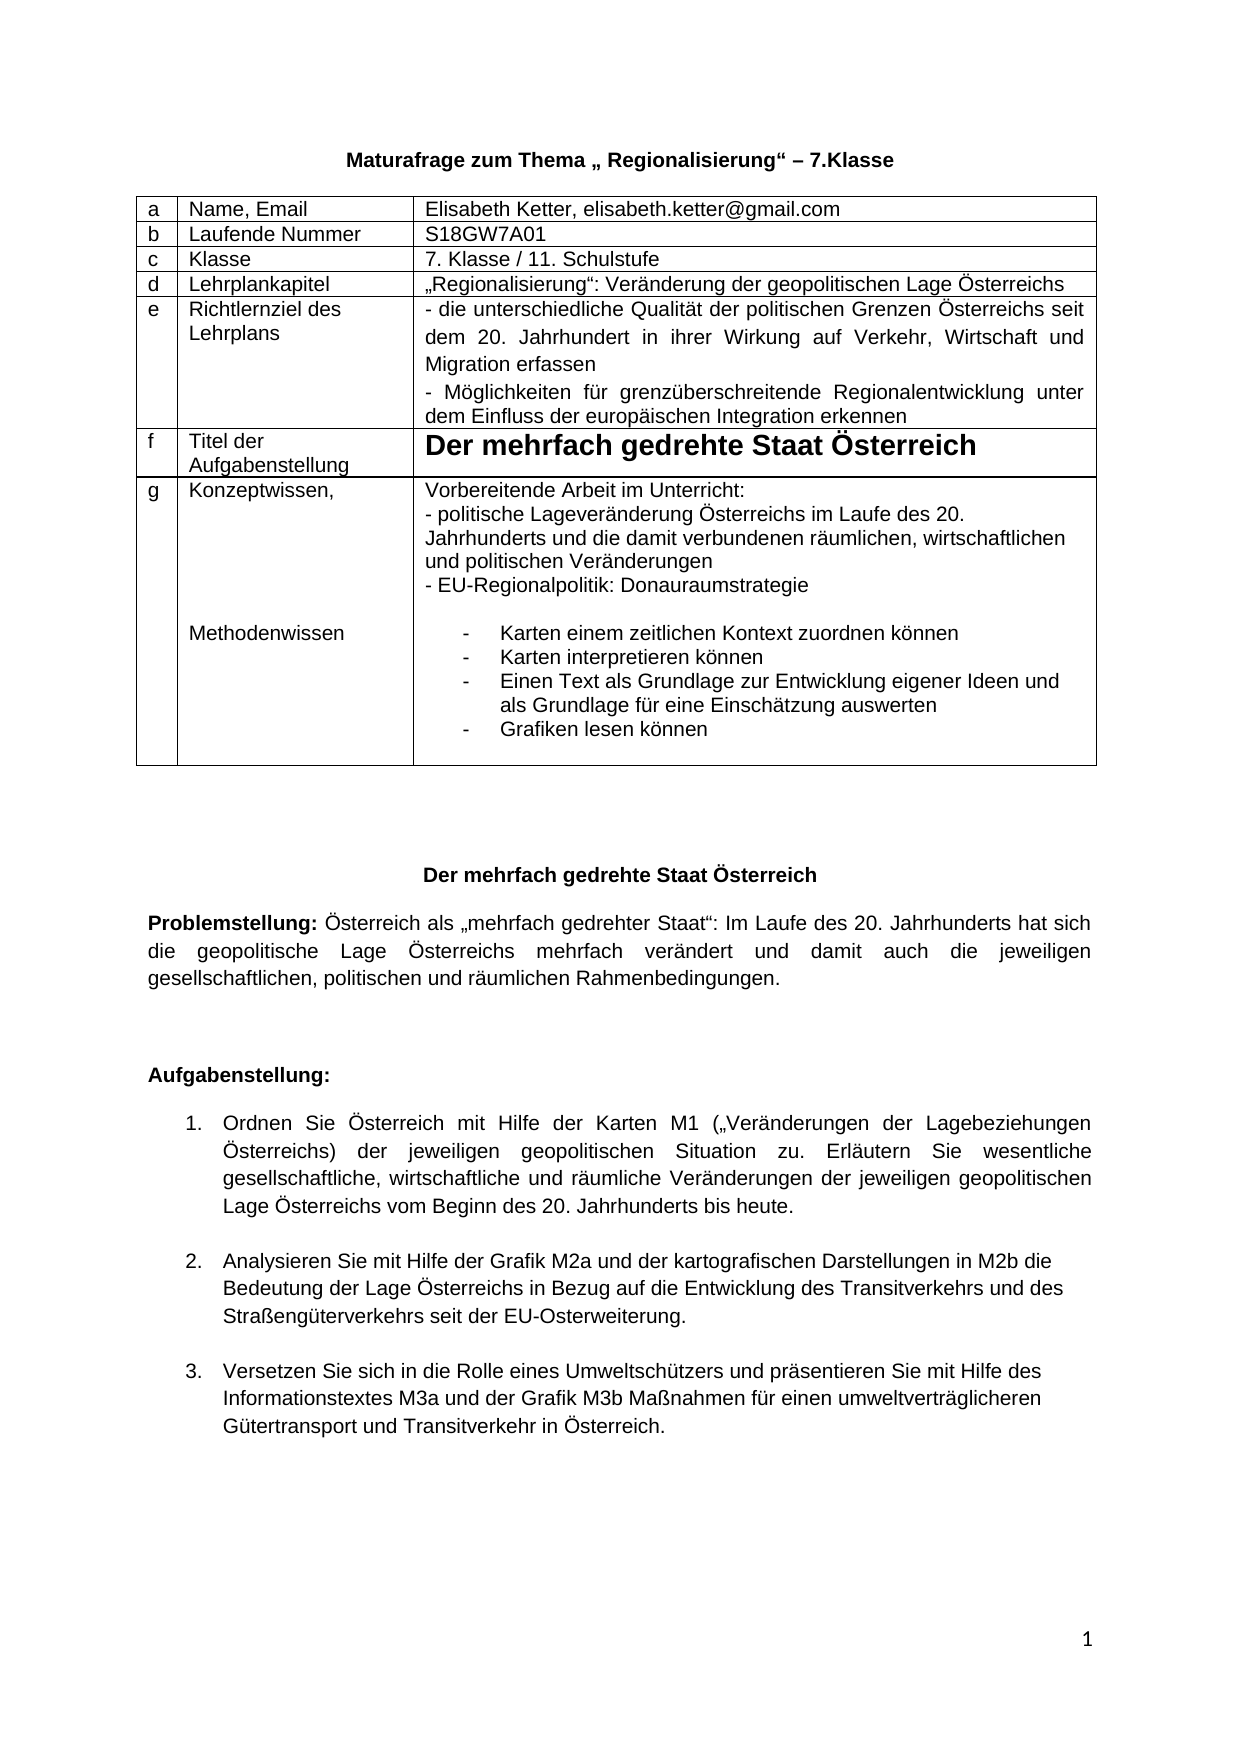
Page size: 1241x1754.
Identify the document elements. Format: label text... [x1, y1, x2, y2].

text Aufgabenstellung: [148, 1063, 1093, 1087]
table_cell S18GW7A01 [414, 222, 1096, 246]
text Problemstellung: Österreich als „mehrfach gedrehter Staat“: Im Laufe des 20. Jahrhunderts hat sich die geopolitische Lage Österreichs mehrfach verändert und damit auch die jeweiligen gesellschaftlichen, politischen und räumlichen Rahmenbedingungen. [148, 911, 1093, 990]
table_cell 7. Klasse / 11. Schulstufe [414, 247, 1096, 271]
table_cell g [137, 478, 177, 765]
list Ordnen Sie Österreich mit Hilfe der Karten M1 („Veränderungen der Lagebeziehungen Österreichs) der jeweiligen geopolitischen Situation zu. Erläutern Sie wesentliche gesellschaftliche, wirtschaftliche und räumliche Veränderungen der jeweiligen geopolitischen Lage Österreichs vom Beginn des 20. Jahrhunderts bis heute. [185, 1111, 1093, 1217]
table_cell b [137, 222, 177, 246]
list Analysieren Sie mit Hilfe der Grafik M2a und der kartografischen Darstellungen in M2b die Bedeutung der Lage Österreichs in Bezug auf die Entwicklung des Transitverkehrs und des Straßengüterverkehrs seit der EU-Osterweiterung. [185, 1248, 1093, 1327]
table_cell Der mehrfach gedrehte Staat Österreich [414, 429, 1096, 476]
table_cell Konzeptwissen, Methodenwissen [178, 478, 413, 765]
table_cell - die unterschiedliche Qualität der politischen Grenzen Österreichs seit dem 20. Jahrhundert in ihrer Wirkung auf Verkehr, Wirtschaft und Migration erfassen - Möglichkeiten für grenzüberschreitende Regionalentwicklung unter dem Einfluss der europäischen Integration erkennen [414, 297, 1096, 427]
table_cell Klasse [178, 247, 413, 271]
list Versetzen Sie sich in die Rolle eines Umweltschützers und präsentieren Sie mit Hilfe des Informationstextes M3a und der Grafik M3b Maßnahmen für einen umweltverträglicheren Gütertransport und Transitverkehr in Österreich. [185, 1358, 1093, 1437]
table_cell e [137, 297, 177, 427]
table_cell Richtlernziel des Lehrplans [178, 297, 413, 427]
table_cell „Regionalisierung“: Veränderung der geopolitischen Lage Österreichs [414, 272, 1096, 296]
text Der mehrfach gedrehte Staat Österreich [148, 863, 1093, 887]
table_cell Lehrplankapitel [178, 272, 413, 296]
table_cell c [137, 247, 177, 271]
table_cell Titel der Aufgabenstellung [178, 429, 413, 476]
table_cell d [137, 272, 177, 296]
text Maturafrage zum Thema „ Regionalisierung“ – 7.Klasse [148, 148, 1093, 172]
table_cell Vorbereitende Arbeit im Unterricht: - politische Lageveränderung Österreichs im Laufe des 20. Jahrhunderts und die damit verbundenen räumlichen, wirtschaftlichen und politischen Veränderungen - EU-Regionalpolitik: Donauraumstrategie Karten einem zeitlichen Kontext zuordnen können Karten interpretieren können Einen Text als Grundlage zur Entwicklung eigener Ideen und als Grundlage für eine Einschätzung auswerten Grafiken lesen können [414, 478, 1096, 765]
table_header Name, Email [178, 197, 413, 221]
table_cell Laufende Nummer [178, 222, 413, 246]
table_header Elisabeth Ketter, elisabeth.ketter@gmail.com [414, 197, 1096, 221]
table_header a [137, 197, 177, 221]
table_cell f [137, 429, 177, 476]
